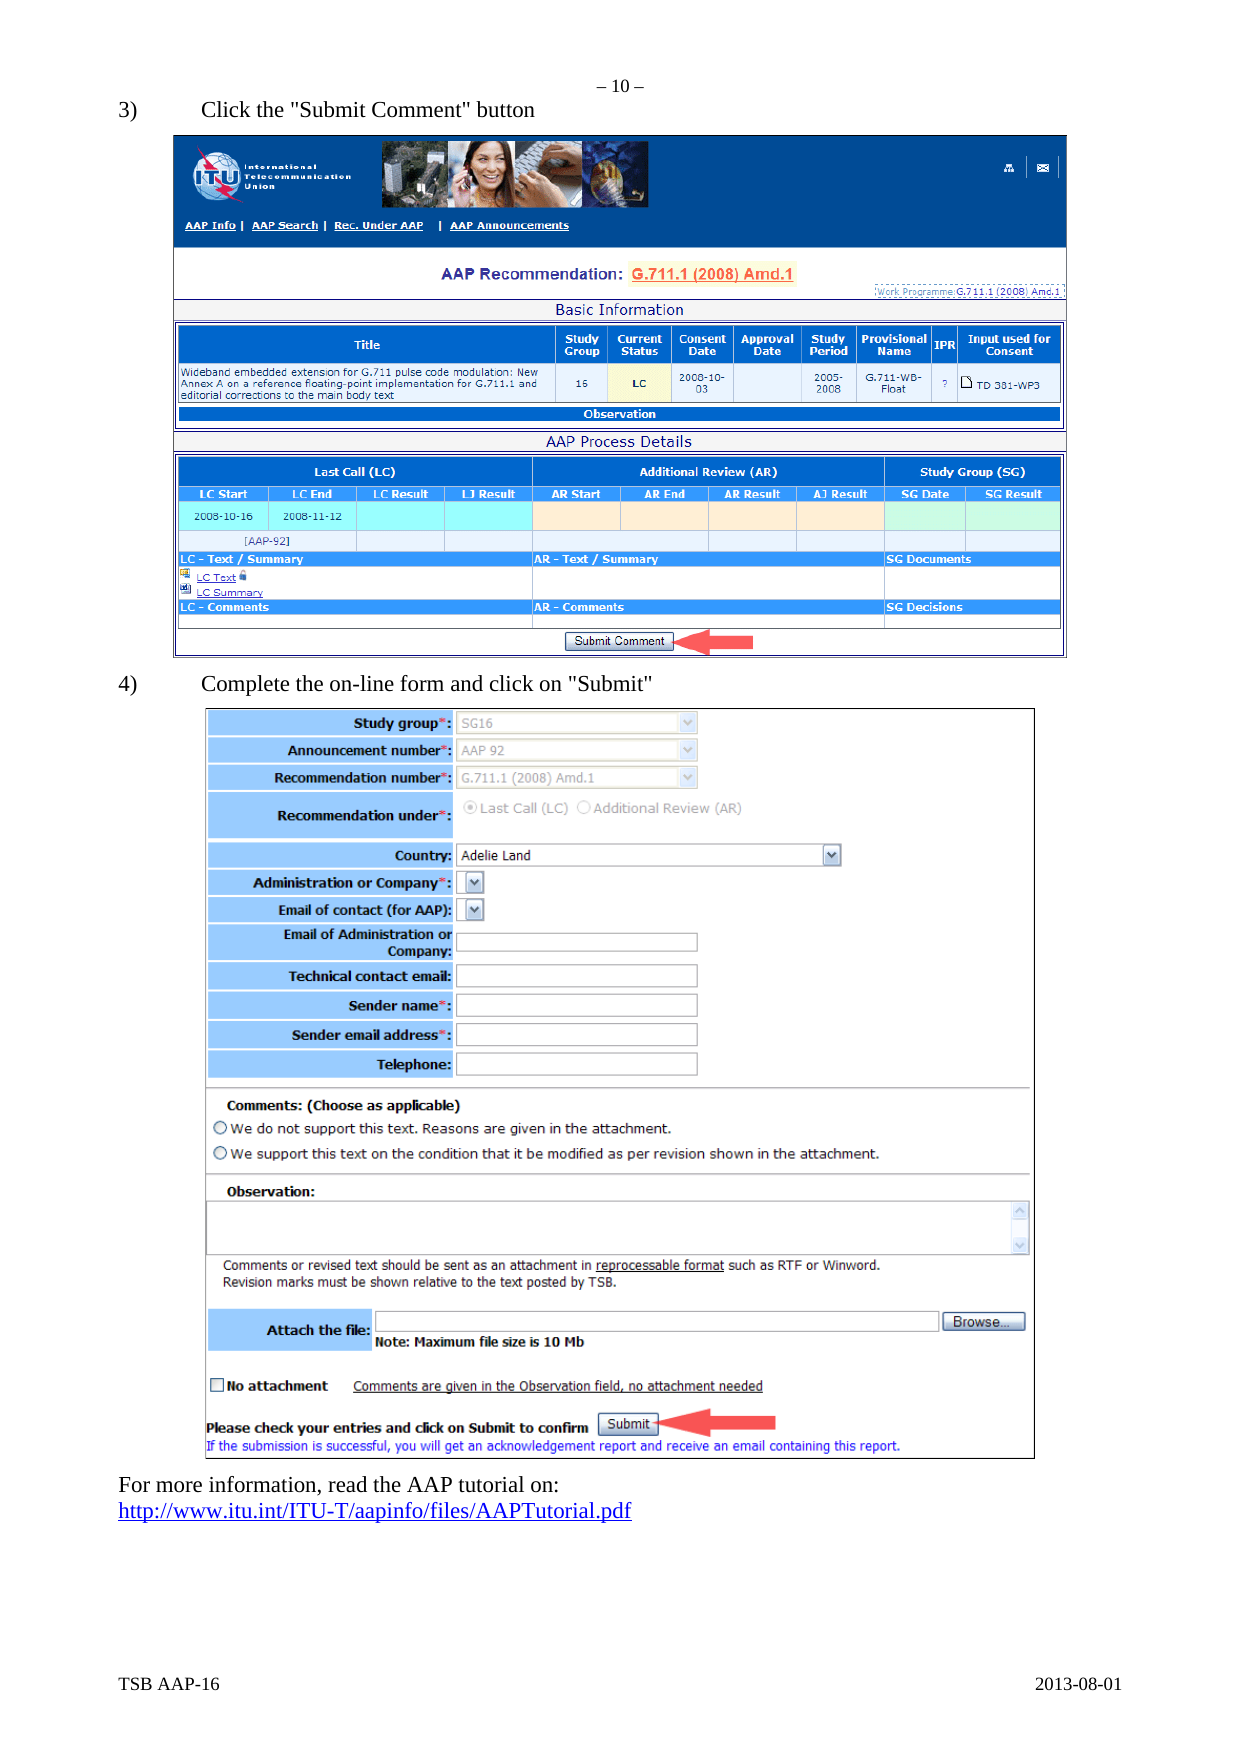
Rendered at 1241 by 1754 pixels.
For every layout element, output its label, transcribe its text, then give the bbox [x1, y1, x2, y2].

text For more information, read the AAP tutorial on: http://www.itu.int/ITU-T/aapinfo/files/AAPTutorial.pdf [118, 1471, 1122, 1524]
picture [205, 708, 1035, 1459]
picture [173, 135, 1067, 658]
text 4) Complete the on-line form and click on "Submit" [118, 670, 1122, 696]
text 3) Click the "Submit Comment" button [118, 97, 1122, 123]
